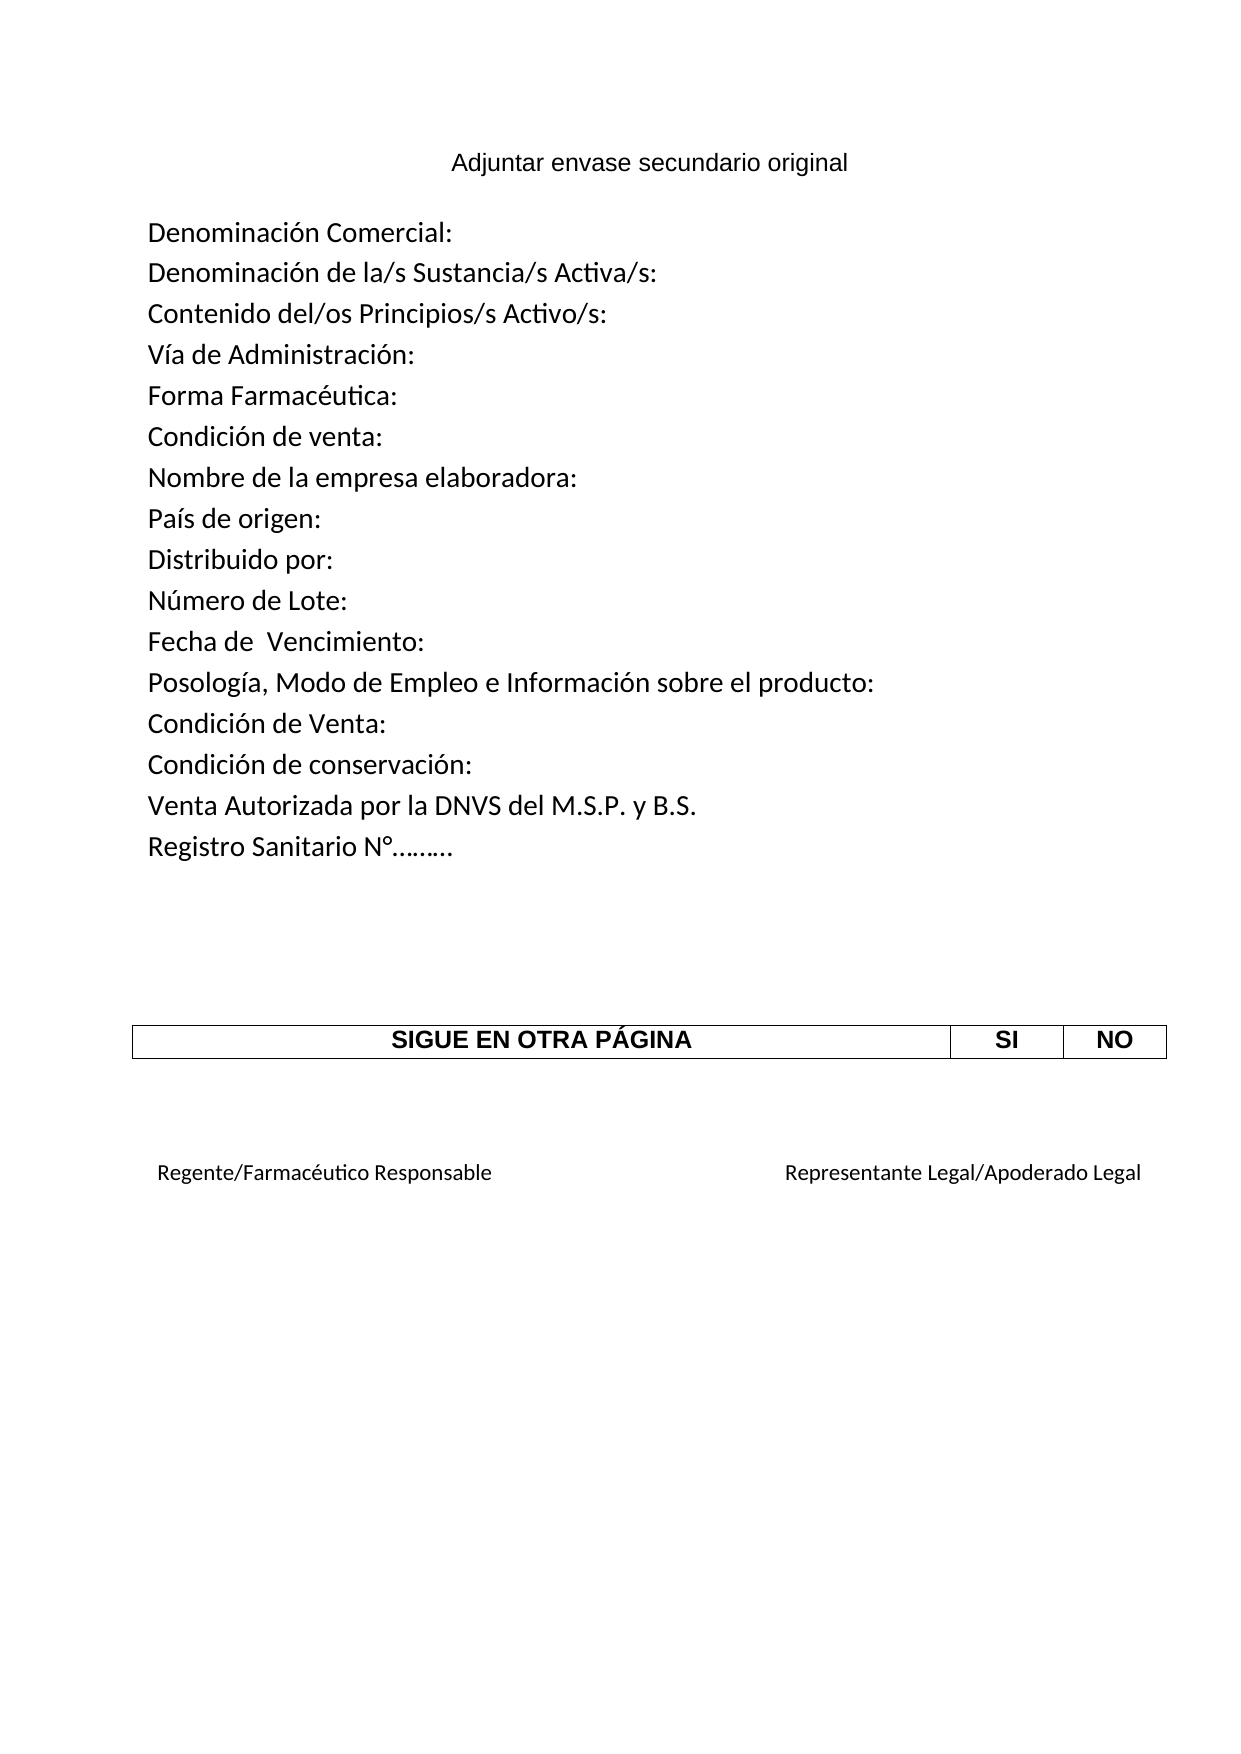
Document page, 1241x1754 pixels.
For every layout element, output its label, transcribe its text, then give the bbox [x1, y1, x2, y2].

table_header NO [1064, 1026, 1166, 1058]
text Posología, Modo de Empleo e Información sobre el producto: [148, 664, 1152, 699]
text Contenido del/os Principios/s Activo/s: [148, 296, 1152, 331]
text Condición de venta: [148, 418, 1152, 454]
text Vía de Administración: [148, 336, 1152, 372]
text Forma Farmacéutica: [148, 377, 1152, 413]
text Denominación Comercial: [148, 214, 1152, 249]
text Condición de conservación: [148, 746, 1152, 781]
text Fecha de Vencimiento: [148, 623, 1152, 659]
text Adjuntar envase secundario original [148, 148, 1152, 176]
table_header Sigue en OTRA página [133, 1026, 950, 1058]
table_header SI [951, 1026, 1063, 1058]
text Distribuido por: [148, 541, 1152, 577]
text Venta Autorizada por la DNVS del M.S.P. y B.S. [148, 787, 1152, 822]
text Número de Lote: [148, 582, 1152, 618]
text Nombre de la empresa elaboradora: [148, 459, 1152, 495]
text Denominación de la/s Sustancia/s Activa/s: [148, 254, 1152, 290]
text País de origen: [148, 500, 1152, 536]
text Regente/Farmacéutico Responsable Representante Legal/Apoderado Legal [148, 1158, 1152, 1186]
text Condición de Venta: [148, 705, 1152, 741]
text Registro Sanitario N°……… [148, 828, 1152, 863]
